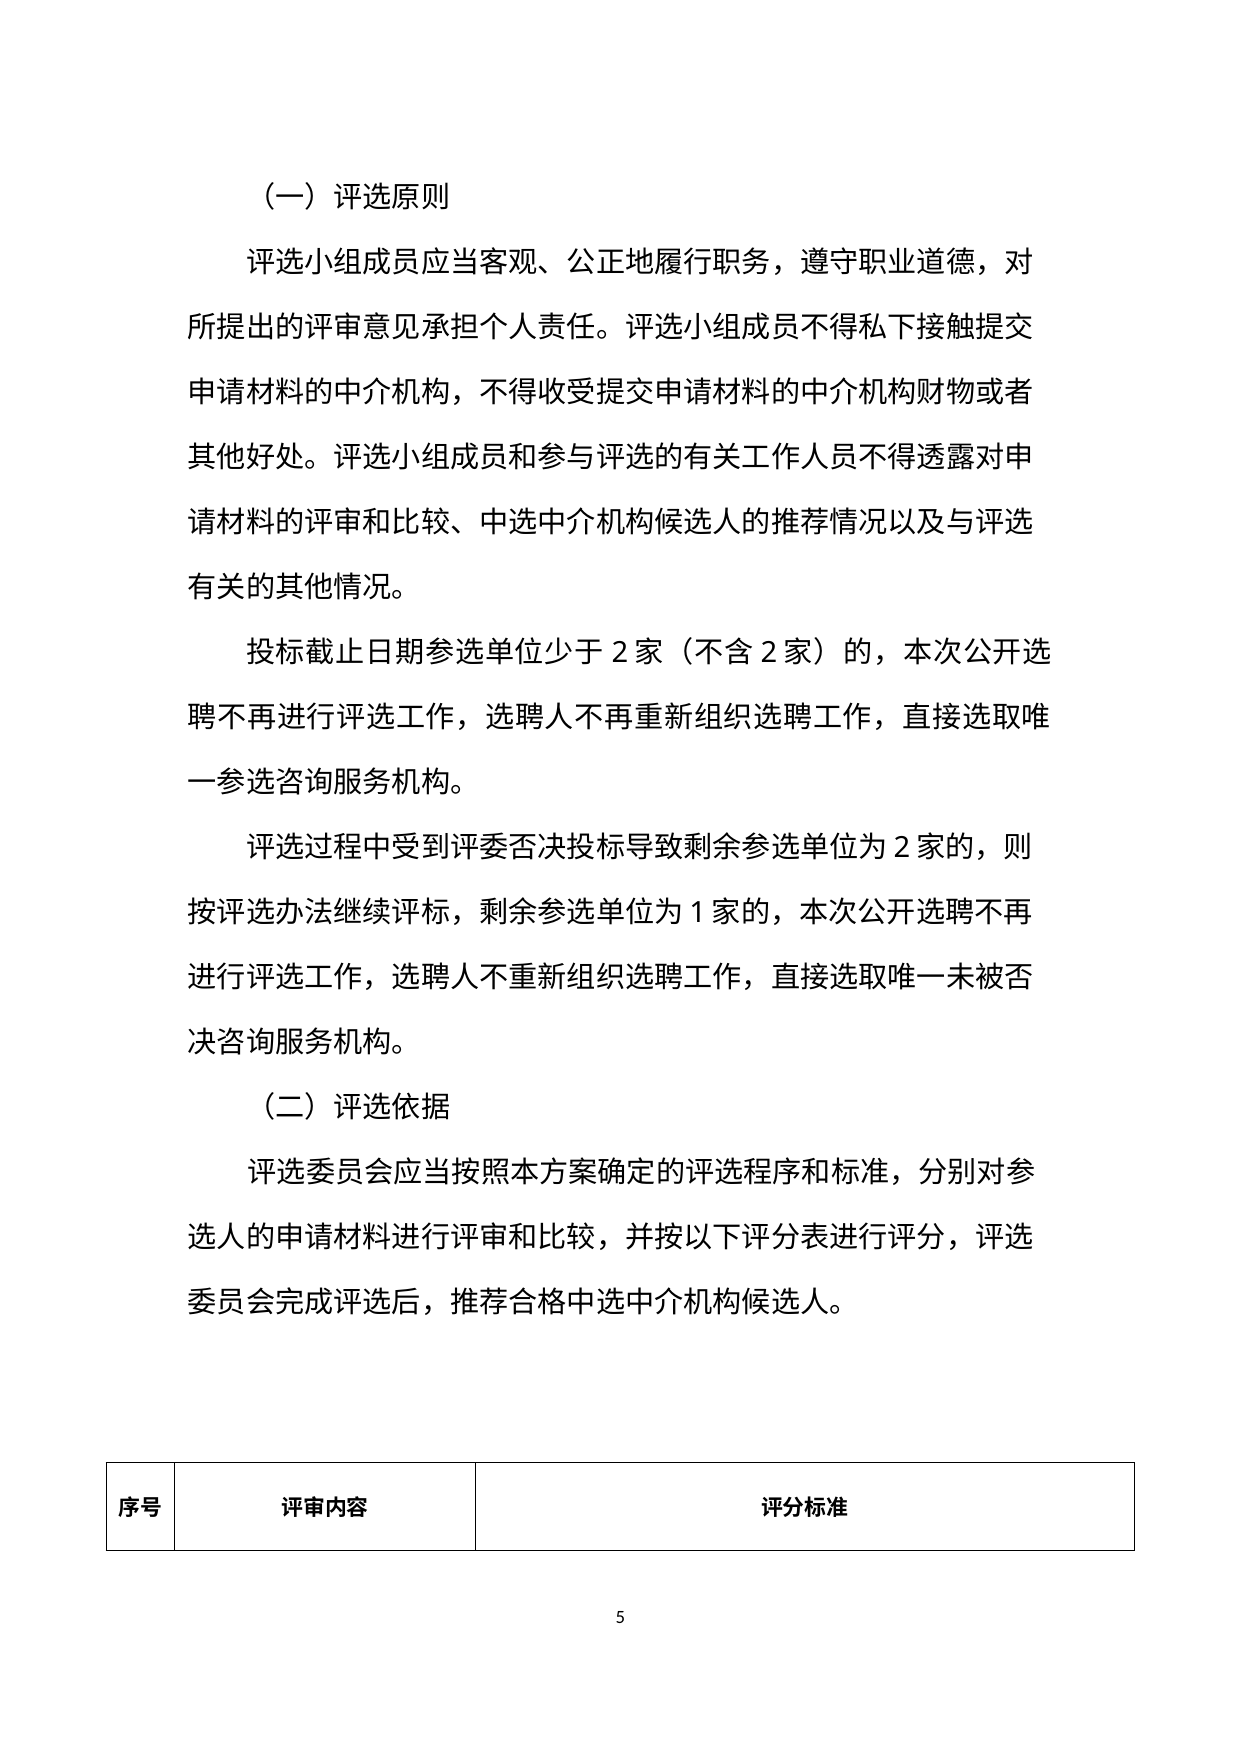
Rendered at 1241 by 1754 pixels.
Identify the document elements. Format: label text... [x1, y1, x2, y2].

text （一）评选原则 [187, 162, 1053, 227]
text 评选委员会应当按照本方案确定的评选程序和标准，分别对参选人的申请材料进行评审和比较，并按以下评分表进行评分，评选委员会完成评选后，推荐合格中选中介机构候选人。 [187, 1137, 1053, 1332]
text （二）评选依据 [187, 1072, 1053, 1137]
table_header 序号 [107, 1463, 174, 1549]
text 投标截止日期参选单位少于2家（不含2家）的，本次公开选聘不再进行评选工作，选聘人不再重新组织选聘工作，直接选取唯一参选咨询服务机构。 [187, 617, 1053, 812]
table_header 评审内容 [175, 1463, 475, 1549]
text 评选过程中受到评委否决投标导致剩余参选单位为2家的，则按评选办法继续评标，剩余参选单位为1家的，本次公开选聘不再进行评选工作，选聘人不重新组织选聘工作，直接选取唯一未被否决咨询服务机构。 [187, 812, 1053, 1072]
table_header 评分标准 [476, 1463, 1134, 1549]
text 评选小组成员应当客观、公正地履行职务，遵守职业道德，对所提出的评审意见承担个人责任。评选小组成员不得私下接触提交申请材料的中介机构，不得收受提交申请材料的中介机构财物或者其他好处。评选小组成员和参与评选的有关工作人员不得透露对申请材料的评审和比较、中选中介机构候选人的推荐情况以及与评选有关的其他情况。 [187, 227, 1053, 617]
